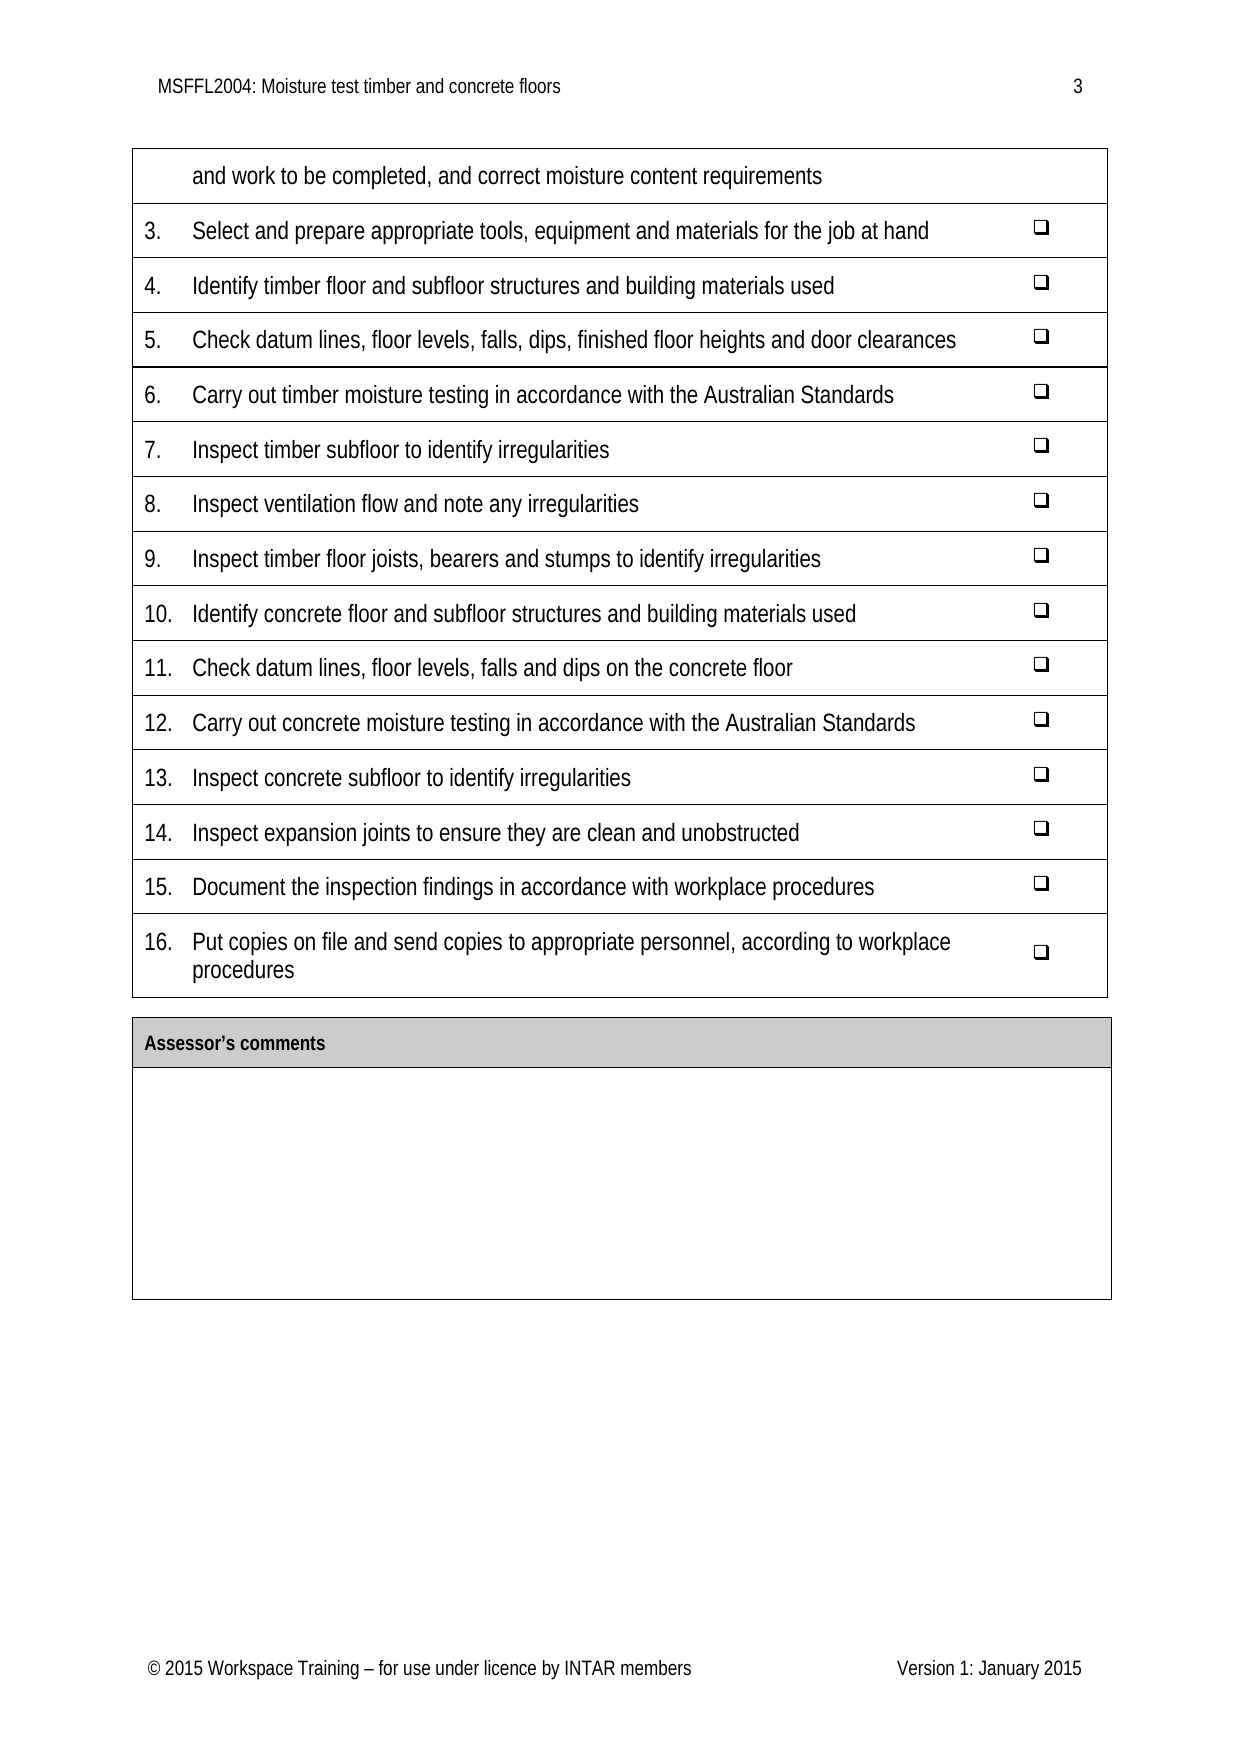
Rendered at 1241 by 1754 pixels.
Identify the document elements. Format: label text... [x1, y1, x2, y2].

table_cell [975, 368, 1107, 421]
table_header Assessor’s comments [133, 1018, 1111, 1067]
table_cell [975, 258, 1107, 312]
table_cell [975, 477, 1107, 531]
table_cell [975, 860, 1107, 913]
table_cell [975, 805, 1107, 859]
table_cell [133, 1068, 1111, 1299]
table_cell [975, 696, 1107, 749]
table_cell [975, 149, 1107, 202]
table_cell Check datum lines, floor levels, falls and dips on the concrete floor [133, 641, 975, 694]
table_cell [975, 532, 1107, 585]
table_cell Inspect expansion joints to ensure they are clean and unobstructed [133, 805, 975, 859]
table_cell Inspect ventilation flow and note any irregularities [133, 477, 975, 531]
table_cell Inspect timber subfloor to identify irregularities [133, 422, 975, 476]
table_cell Document the inspection findings in accordance with workplace procedures [133, 860, 975, 913]
table_cell [975, 641, 1107, 694]
table_cell Check datum lines, floor levels, falls, dips, finished floor heights and door clearances [133, 313, 975, 366]
table_cell Select and prepare appropriate tools, equipment and materials for the job at hand [133, 204, 975, 257]
table_cell Identify timber floor and subfloor structures and building materials used [133, 258, 975, 312]
table_cell [975, 586, 1107, 640]
table_cell Carry out timber moisture testing in accordance with the Australian Standards [133, 368, 975, 421]
table_cell [975, 914, 1107, 997]
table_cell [133, 149, 975, 202]
table_cell Inspect timber floor joists, bearers and stumps to identify irregularities [133, 532, 975, 585]
table_cell Identify concrete floor and subfloor structures and building materials used [133, 586, 975, 640]
table_cell [975, 313, 1107, 366]
table_cell [975, 204, 1107, 257]
table_cell Carry out concrete moisture testing in accordance with the Australian Standards [133, 696, 975, 749]
table_cell [975, 750, 1107, 804]
table_cell Put copies on file and send copies to appropriate personnel, according to workplace procedures [133, 914, 975, 997]
table_cell Inspect concrete subfloor to identify irregularities [133, 750, 975, 804]
table_cell [975, 422, 1107, 476]
